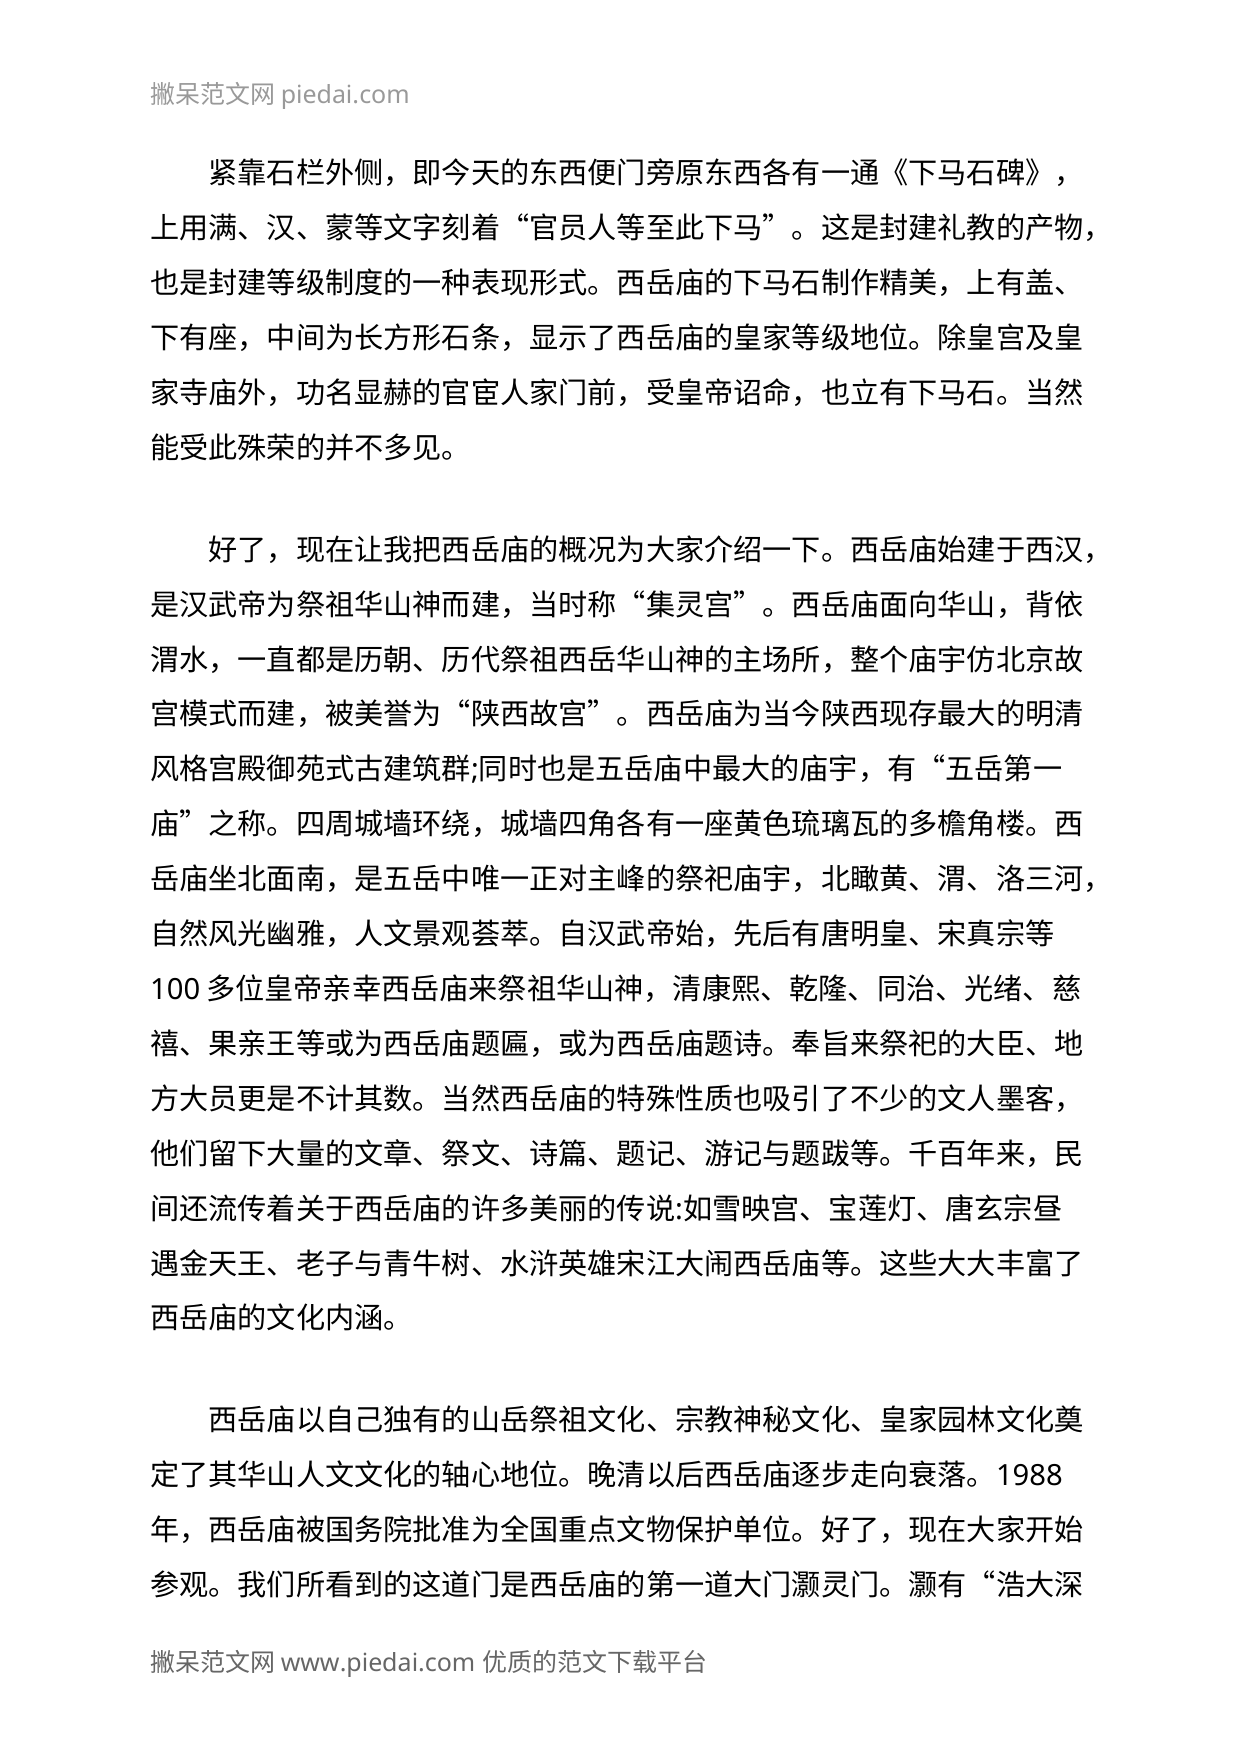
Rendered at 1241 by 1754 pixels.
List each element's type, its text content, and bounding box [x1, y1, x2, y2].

text 好了，现在让我把西岳庙的概况为大家介绍一下。西岳庙始建于西汉，是汉武帝为祭祖华山神而建，当时称“集灵宫”。西岳庙面向华山，背依渭水，一直都是历朝、历代祭祖西岳华山神的主场所，整个庙宇仿北京故宫模式而建，被美誉为“陕西故宫”。西岳庙为当今陕西现存最大的明清风格宫殿御苑式古建筑群;同时也是五岳庙中最大的庙宇，有“五岳第一庙”之称。四周城墙环绕，城墙四角各有一座黄色琉璃瓦的多檐角楼。西岳庙坐北面南，是五岳中唯一正对主峰的祭祀庙宇，北瞰黄、渭、洛三河，自然风光幽雅，人文景观荟萃。自汉武帝始，先后有唐明皇、宋真宗等100多位皇帝亲幸西岳庙来祭祖华山神，清康熙、乾隆、同治、光绪、慈禧、果亲王等或为西岳庙题匾，或为西岳庙题诗。奉旨来祭祀的大臣、地方大员更是不计其数。当然西岳庙的特殊性质也吸引了不少的文人墨客，他们留下大量的文章、祭文、诗篇、题记、游记与题跋等。千百年来，民间还流传着关于西岳庙的许多美丽的传说:如雪映宫、宝莲灯、唐玄宗昼遇金天王、老子与青牛树、水浒英雄宋江大闹西岳庙等。这些大大丰富了西岳庙的文化内涵。 [150, 526, 1090, 1337]
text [150, 1397, 1090, 1604]
text 紧靠石栏外侧，即今天的东西便门旁原东西各有一通《下马石碑》，上用满、汉、蒙等文字刻着“官员人等至此下马”。这是封建礼教的产物，也是封建等级制度的一种表现形式。西岳庙的下马石制作精美，上有盖、下有座，中间为长方形石条，显示了西岳庙的皇家等级地位。除皇宫及皇家寺庙外，功名显赫的官宦人家门前，受皇帝诏命，也立有下马石。当然能受此殊荣的并不多见。 [150, 150, 1090, 467]
